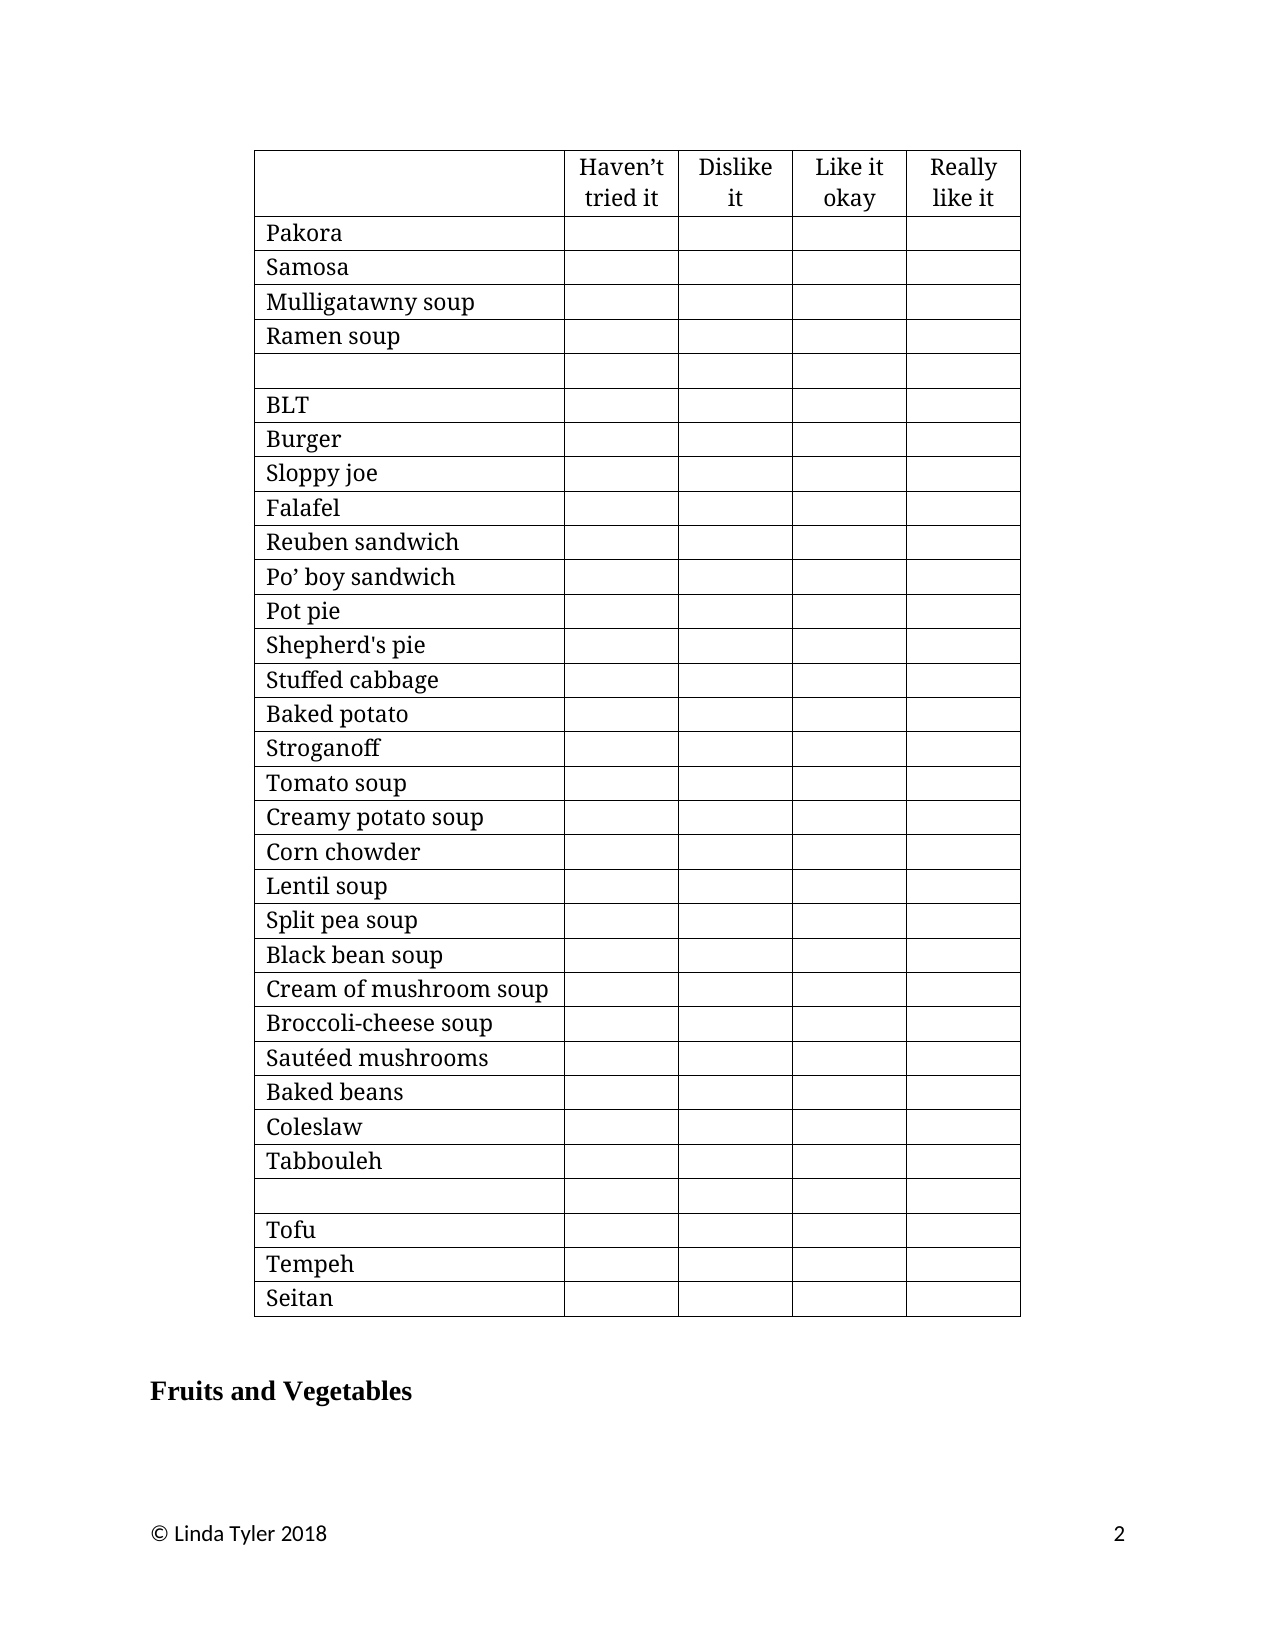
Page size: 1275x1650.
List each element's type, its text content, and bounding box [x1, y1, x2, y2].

table_cell [679, 492, 792, 525]
table_header [255, 151, 564, 216]
subtitle Fruits and Vegetables [150, 1374, 1125, 1406]
table_cell [565, 423, 678, 456]
table_cell [565, 217, 678, 250]
table_cell [793, 526, 906, 559]
table_cell Reuben sandwich [255, 526, 564, 559]
table_cell [679, 217, 792, 250]
table_cell [793, 217, 906, 250]
table_cell [565, 939, 678, 972]
table_cell [679, 1076, 792, 1109]
table_cell [565, 1145, 678, 1178]
table_cell [679, 1110, 792, 1144]
table_cell Ramen soup [255, 320, 564, 353]
table_cell [679, 973, 792, 1006]
table_cell [793, 767, 906, 800]
table_cell [565, 767, 678, 800]
table_cell [793, 251, 906, 284]
table_cell [907, 698, 1020, 731]
table_cell Lentil soup [255, 870, 564, 903]
table_cell [679, 629, 792, 662]
table_cell Cream of mushroom soup [255, 973, 564, 1006]
table_cell [565, 1042, 678, 1075]
table_cell [679, 320, 792, 353]
table_cell Pakora [255, 217, 564, 250]
table_cell Tempeh [255, 1248, 564, 1281]
table_cell [679, 1214, 792, 1247]
table_cell [793, 801, 906, 834]
table_cell [793, 698, 906, 731]
table_cell Split pea soup [255, 904, 564, 937]
table_cell Sloppy joe [255, 457, 564, 491]
table_cell [679, 835, 792, 869]
table_cell [679, 939, 792, 972]
table_cell [793, 1214, 906, 1247]
table_cell [907, 801, 1020, 834]
table_cell [679, 1145, 792, 1178]
table_cell [793, 1145, 906, 1178]
table_cell [565, 698, 678, 731]
table_cell Black bean soup [255, 939, 564, 972]
table_cell [679, 560, 792, 594]
table_cell Baked beans [255, 1076, 564, 1109]
table_cell Falafel [255, 492, 564, 525]
table_cell Creamy potato soup [255, 801, 564, 834]
table_cell Stroganoff [255, 732, 564, 766]
table_cell [565, 801, 678, 834]
table_cell [907, 1007, 1020, 1041]
table_cell [907, 492, 1020, 525]
table_cell [907, 423, 1020, 456]
table_cell [679, 904, 792, 937]
table_cell [679, 1248, 792, 1281]
table_cell [679, 457, 792, 491]
table_cell [793, 285, 906, 319]
table_cell [907, 1076, 1020, 1109]
table_cell [679, 389, 792, 422]
table_cell [907, 1145, 1020, 1178]
table_cell [907, 560, 1020, 594]
table_cell [565, 457, 678, 491]
table_cell [793, 1042, 906, 1075]
table_cell [793, 732, 906, 766]
table_cell Tabbouleh [255, 1145, 564, 1178]
table_cell [679, 1179, 792, 1212]
table_cell [907, 285, 1020, 319]
table_cell [793, 354, 906, 387]
table_cell [565, 904, 678, 937]
table_cell [565, 285, 678, 319]
table_header Really like it [907, 151, 1020, 216]
table_cell Sautéed mushrooms [255, 1042, 564, 1075]
table_cell [679, 870, 792, 903]
table_cell [565, 870, 678, 903]
table_cell [565, 1179, 678, 1212]
table_cell [907, 320, 1020, 353]
table_cell [907, 835, 1020, 869]
table_cell [679, 526, 792, 559]
table_cell [679, 767, 792, 800]
table_cell [679, 423, 792, 456]
table_cell [679, 698, 792, 731]
table_cell [793, 629, 906, 662]
table_cell [565, 492, 678, 525]
table_header Dislike it [679, 151, 792, 216]
table_cell [793, 1179, 906, 1212]
table_cell [907, 595, 1020, 628]
table_cell [907, 904, 1020, 937]
table_cell [679, 354, 792, 387]
table_cell [907, 664, 1020, 697]
table_cell Stuffed cabbage [255, 664, 564, 697]
table_cell [793, 1007, 906, 1041]
table_cell [679, 251, 792, 284]
table_cell [793, 320, 906, 353]
table_cell [679, 1007, 792, 1041]
table_cell [565, 251, 678, 284]
table_cell [255, 1179, 564, 1212]
table_cell Samosa [255, 251, 564, 284]
table_cell [907, 526, 1020, 559]
table_cell Broccoli-cheese soup [255, 1007, 564, 1041]
table_cell [565, 595, 678, 628]
table_cell Seitan [255, 1282, 564, 1316]
table_cell [907, 1179, 1020, 1212]
table_cell [565, 526, 678, 559]
table_cell [907, 1214, 1020, 1247]
table_cell [565, 1007, 678, 1041]
table_cell Pot pie [255, 595, 564, 628]
table_cell [907, 1248, 1020, 1281]
table_cell [793, 560, 906, 594]
table_cell [793, 1248, 906, 1281]
table_cell [679, 801, 792, 834]
table_cell [793, 389, 906, 422]
table_cell [907, 870, 1020, 903]
table_cell [679, 595, 792, 628]
table_cell [565, 664, 678, 697]
table_cell [793, 457, 906, 491]
table_cell [793, 904, 906, 937]
table_cell [907, 1110, 1020, 1144]
table_header Like it okay [793, 151, 906, 216]
table_cell [679, 285, 792, 319]
table_cell [907, 251, 1020, 284]
table_cell [565, 354, 678, 387]
table_cell Corn chowder [255, 835, 564, 869]
table_cell [793, 1076, 906, 1109]
table_cell Coleslaw [255, 1110, 564, 1144]
table_cell [793, 1110, 906, 1144]
table_cell Po’ boy sandwich [255, 560, 564, 594]
table_cell [255, 354, 564, 387]
table_cell [793, 664, 906, 697]
table_cell Mulligatawny soup [255, 285, 564, 319]
table_cell [907, 973, 1020, 1006]
table_cell [565, 973, 678, 1006]
table_cell [565, 320, 678, 353]
table_cell [907, 732, 1020, 766]
table_cell [565, 732, 678, 766]
table_cell [907, 939, 1020, 972]
table_cell [679, 1042, 792, 1075]
table_cell Baked potato [255, 698, 564, 731]
table_cell [793, 939, 906, 972]
table_cell [907, 457, 1020, 491]
table_cell [679, 732, 792, 766]
table_cell [679, 1282, 792, 1316]
table_cell [793, 835, 906, 869]
table_cell [793, 870, 906, 903]
table_cell Tofu [255, 1214, 564, 1247]
table_cell [907, 354, 1020, 387]
table_cell [793, 492, 906, 525]
table_cell [565, 1110, 678, 1144]
table_cell [793, 423, 906, 456]
table_cell [907, 389, 1020, 422]
table_cell Tomato soup [255, 767, 564, 800]
table_cell [565, 629, 678, 662]
table_cell [907, 217, 1020, 250]
table_cell [793, 595, 906, 628]
table_cell [565, 560, 678, 594]
table_cell [793, 1282, 906, 1316]
table_cell [565, 1282, 678, 1316]
table_cell [679, 664, 792, 697]
table_header Haven’t tried it [565, 151, 678, 216]
table_cell BLT [255, 389, 564, 422]
table_cell [565, 835, 678, 869]
table_cell [907, 1282, 1020, 1316]
table_cell [565, 1076, 678, 1109]
table_cell [907, 1042, 1020, 1075]
table_cell [565, 1248, 678, 1281]
table_cell [565, 389, 678, 422]
table_cell [565, 1214, 678, 1247]
table_cell Burger [255, 423, 564, 456]
table_cell [907, 629, 1020, 662]
table_cell Shepherd's pie [255, 629, 564, 662]
table_cell [907, 767, 1020, 800]
table_cell [793, 973, 906, 1006]
